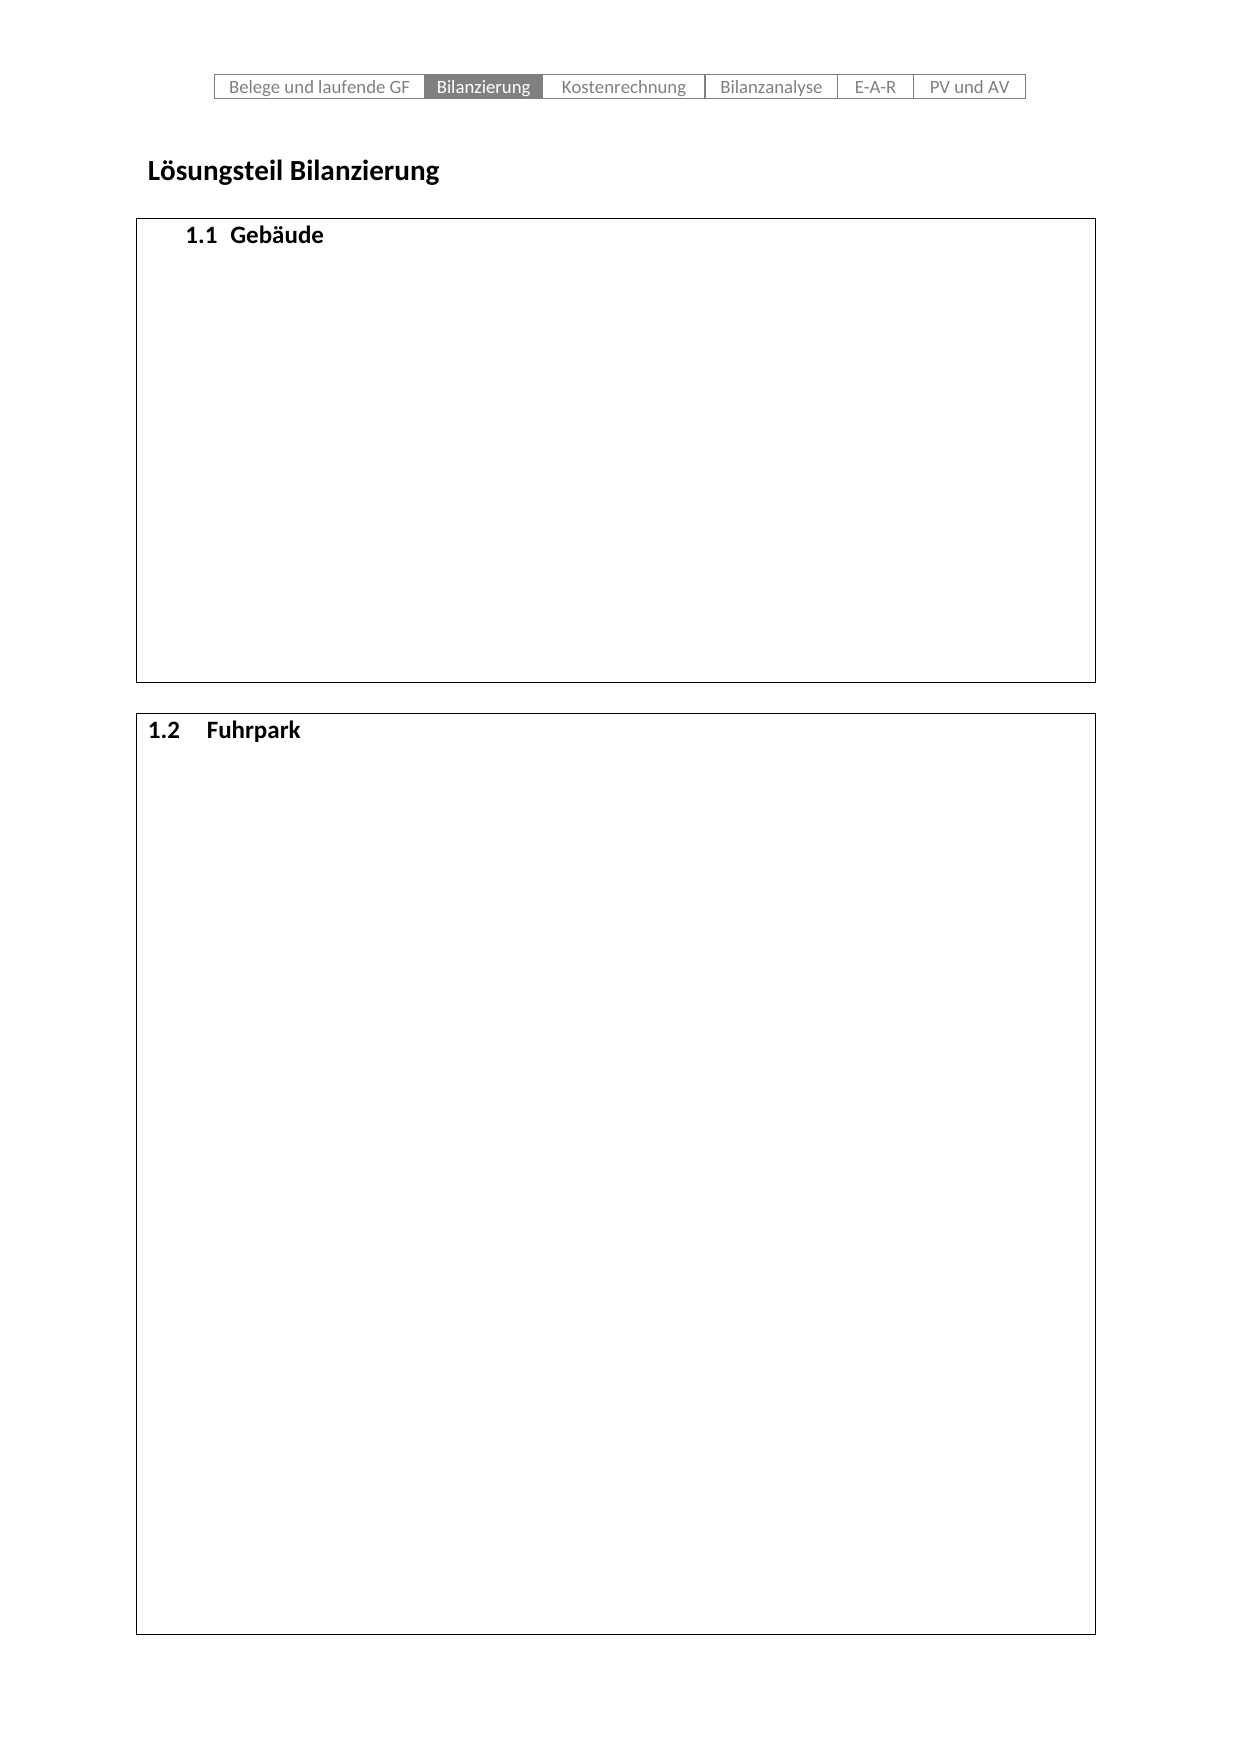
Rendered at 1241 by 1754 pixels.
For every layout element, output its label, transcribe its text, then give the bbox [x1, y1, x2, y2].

text Lösungsteil Bilanzierung [148, 152, 1093, 188]
table_header Gebäude [137, 219, 1095, 682]
table_header Fuhrpark [137, 714, 1095, 1634]
